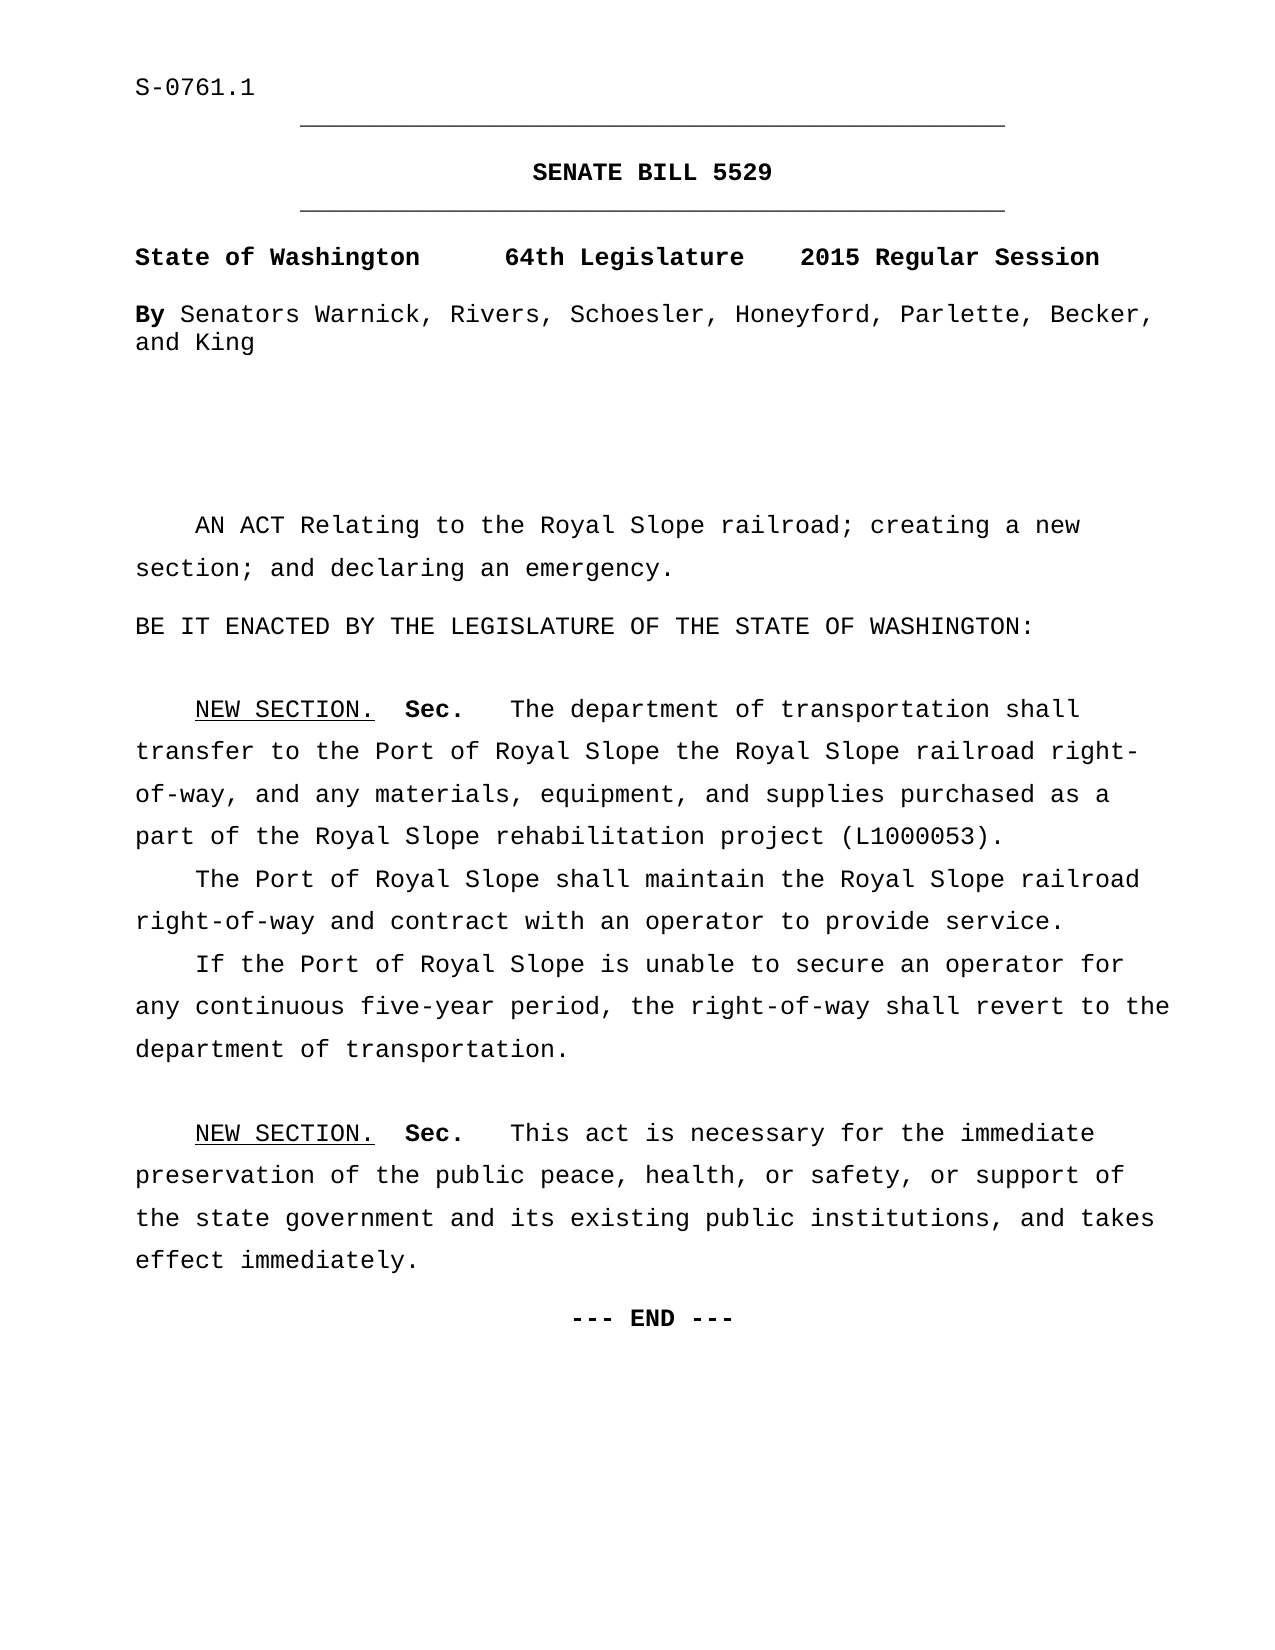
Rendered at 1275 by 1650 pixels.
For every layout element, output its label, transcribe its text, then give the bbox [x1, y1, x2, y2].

text The Port of Royal Slope shall maintain the Royal Slope railroad right-of-way and contract with an operator to provide service. [135, 853, 1170, 938]
text If the Port of Royal Slope is unable to secure an operator for any continuous five-year period, the right-of-way shall revert to the department of transportation. [135, 938, 1170, 1066]
text AN ACT Relating to the Royal Slope railroad; creating a new section; and declaring an emergency. [135, 500, 1170, 585]
text S-0761.1 [135, 75, 1170, 103]
text BE IT ENACTED BY THE LEGISLATURE OF THE STATE OF WASHINGTON: [135, 613, 1170, 642]
text State of Washington 64th Legislature 2015 Regular Session [135, 245, 1170, 273]
text By Senators Warnick, Rivers, Schoesler, Honeyford, Parlette, Becker, and King [135, 302, 1170, 358]
text NEW SECTION. Sec. The department of transportation shall transfer to the Port of Royal Slope the Royal Slope railroad right-of-way, and any materials, equipment, and supplies purchased as a part of the Royal Slope rehabilitation project (L1000053). [135, 683, 1170, 853]
text SENATE BILL 5529 [135, 160, 1170, 188]
text NEW SECTION. Sec. This act is necessary for the immediate preservation of the public peace, health, or safety, or support of the state government and its existing public institutions, and takes effect immediately. [135, 1107, 1170, 1277]
text --- END --- [135, 1306, 1170, 1334]
text _______________________________________________ [135, 188, 1170, 217]
text _______________________________________________ [135, 103, 1170, 132]
